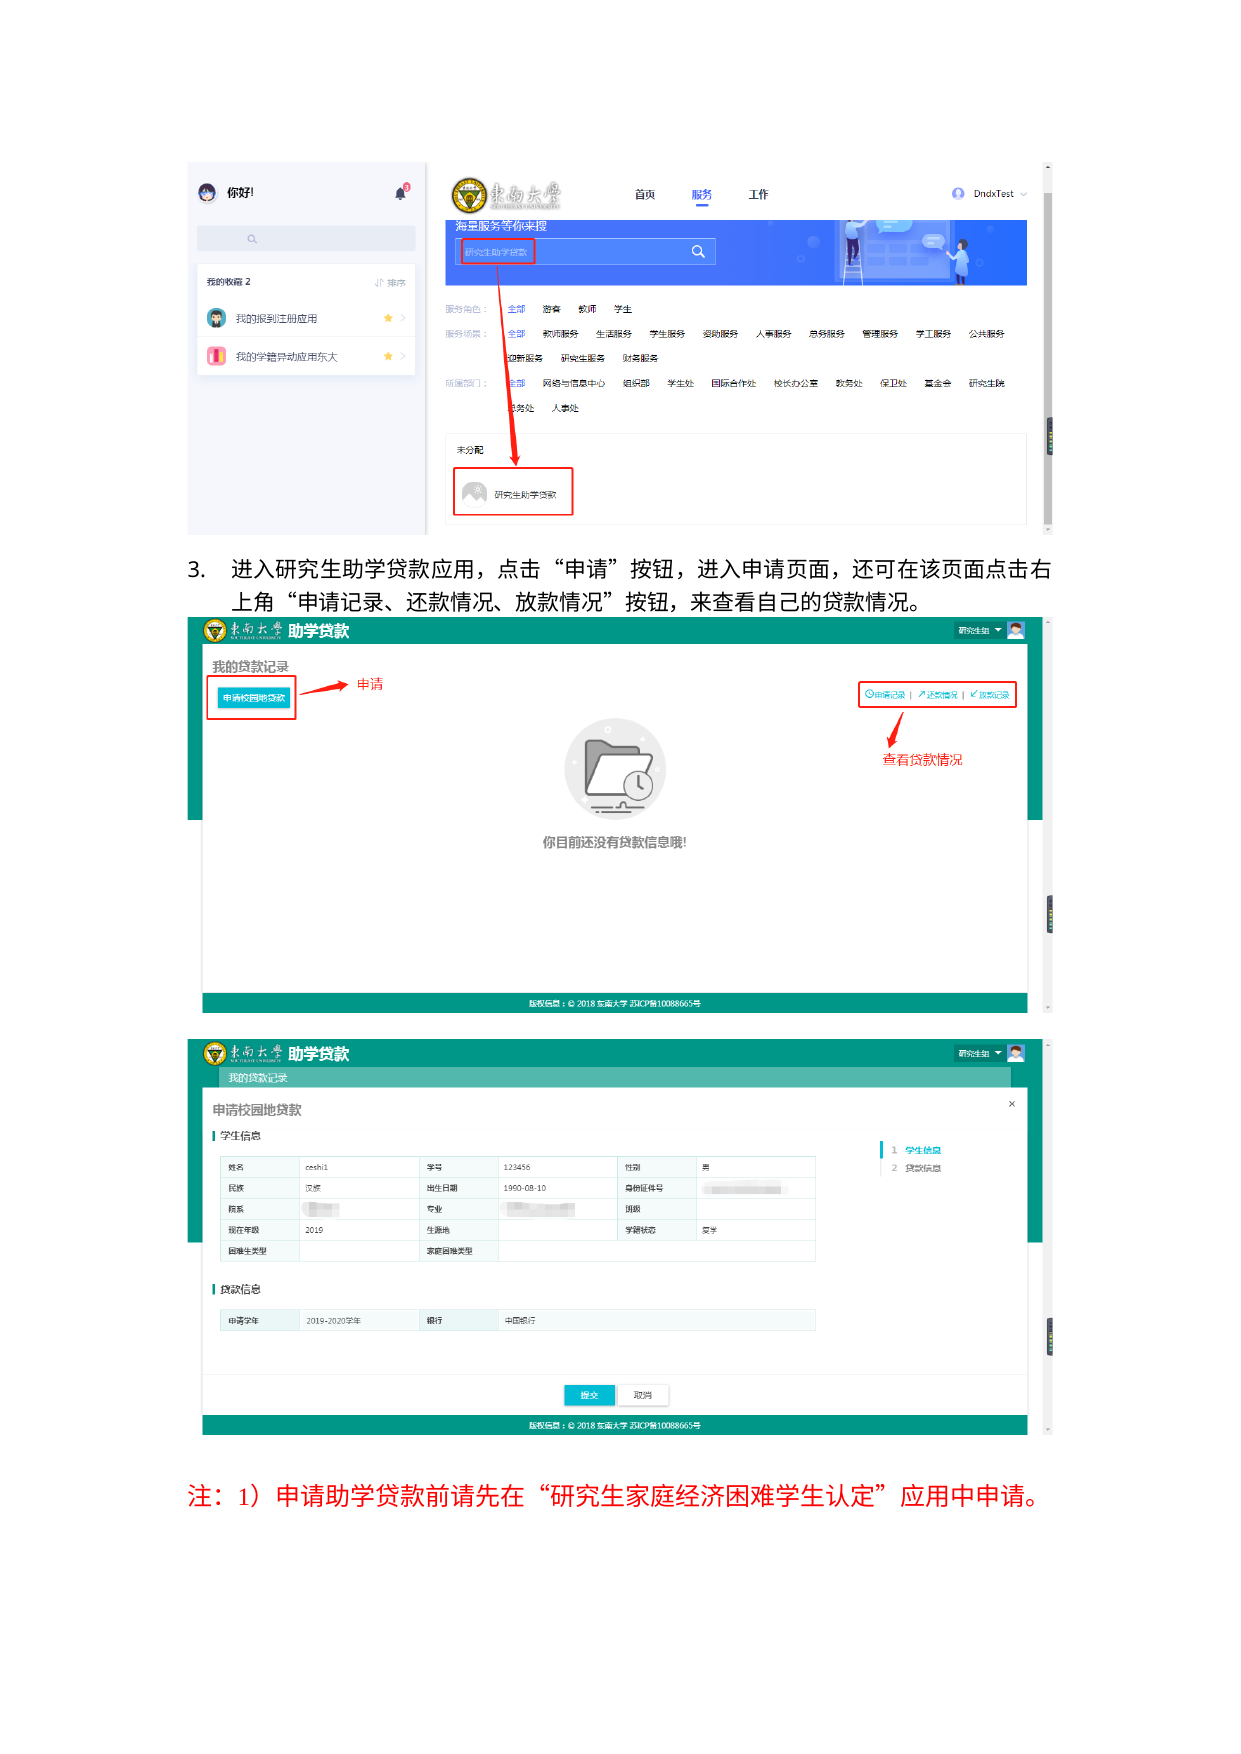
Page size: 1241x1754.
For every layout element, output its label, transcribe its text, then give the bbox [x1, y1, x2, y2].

list 进入研究生助学贷款应用，点击“申请”按钮，进入申请页面，还可在该页面点击右上角“申请记录、还款情况、放款情况”按钮，来查看自己的贷款情况。 [187, 552, 1053, 617]
text 注：1）申请助学贷款前请先在“研究生家庭经济困难学生认定”应用中申请。 [187, 1462, 1053, 1527]
picture [187, 162, 1053, 535]
picture [187, 1039, 1053, 1435]
picture [187, 617, 1053, 1013]
